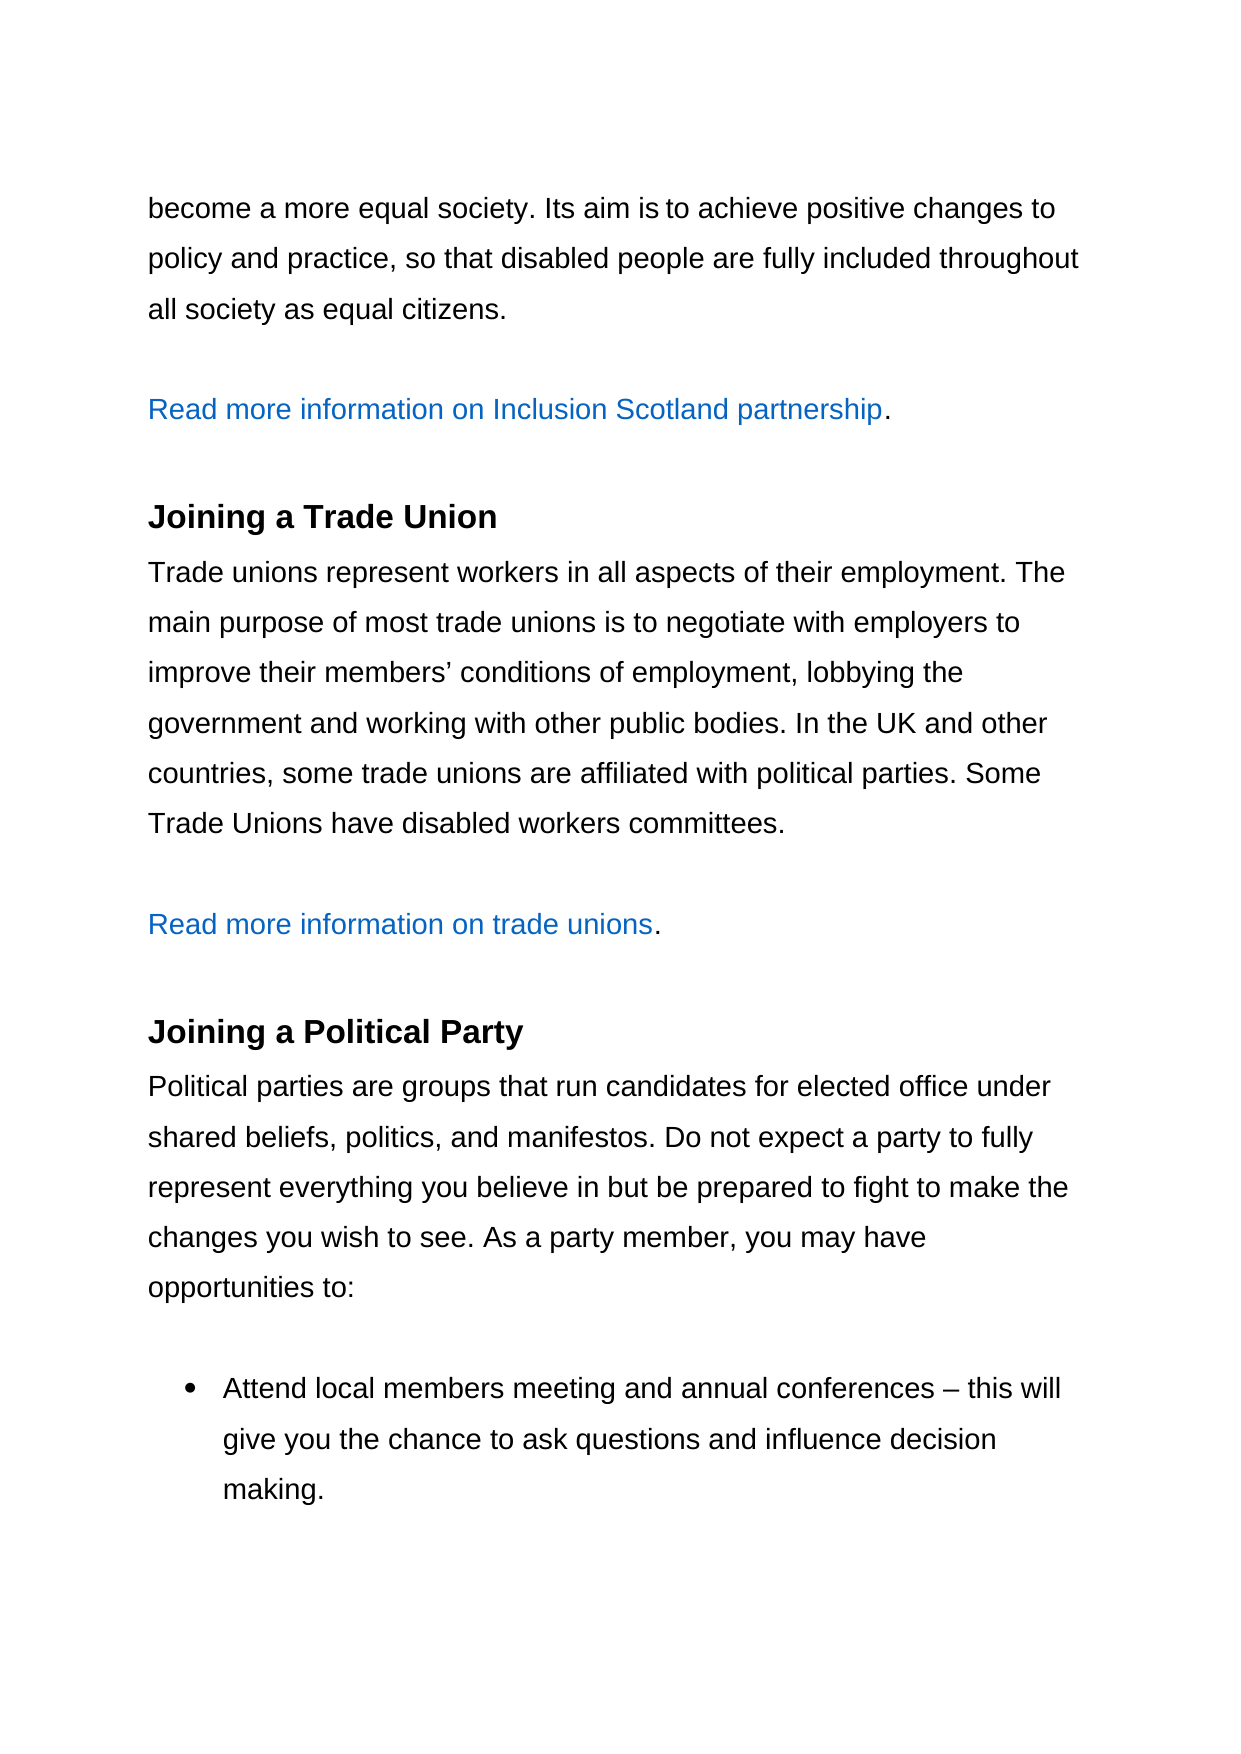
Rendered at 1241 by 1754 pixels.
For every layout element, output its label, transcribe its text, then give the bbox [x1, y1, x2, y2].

list Attend local members meeting and annual conferences – this will give you the chance to ask questions and influence decision making. [185, 1371, 1092, 1506]
text Read more information on trade unions. [148, 907, 1092, 940]
text Political parties are groups that run candidates for elected office under shared beliefs, politics, and manifestos. Do not expect a party to fully represent everything you believe in but be prepared to fight to make the changes you wish to see. As a party member, you may have opportunities to: [148, 1069, 1092, 1304]
text Trade unions represent workers in all aspects of their employment. The main purpose of most trade unions is to negotiate with employers to improve their members’ conditions of employment, lobbying the government and working with other public bodies. In the UK and other countries, some trade unions are affiliated with political parties. Some Trade Unions have disabled workers committees. [148, 555, 1092, 840]
text Read more information on Inclusion Scotland partnership. [148, 392, 1092, 426]
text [148, 191, 1092, 325]
subtitle Joining a Trade Union [148, 497, 1092, 536]
subtitle Joining a Political Party [148, 1012, 1092, 1050]
